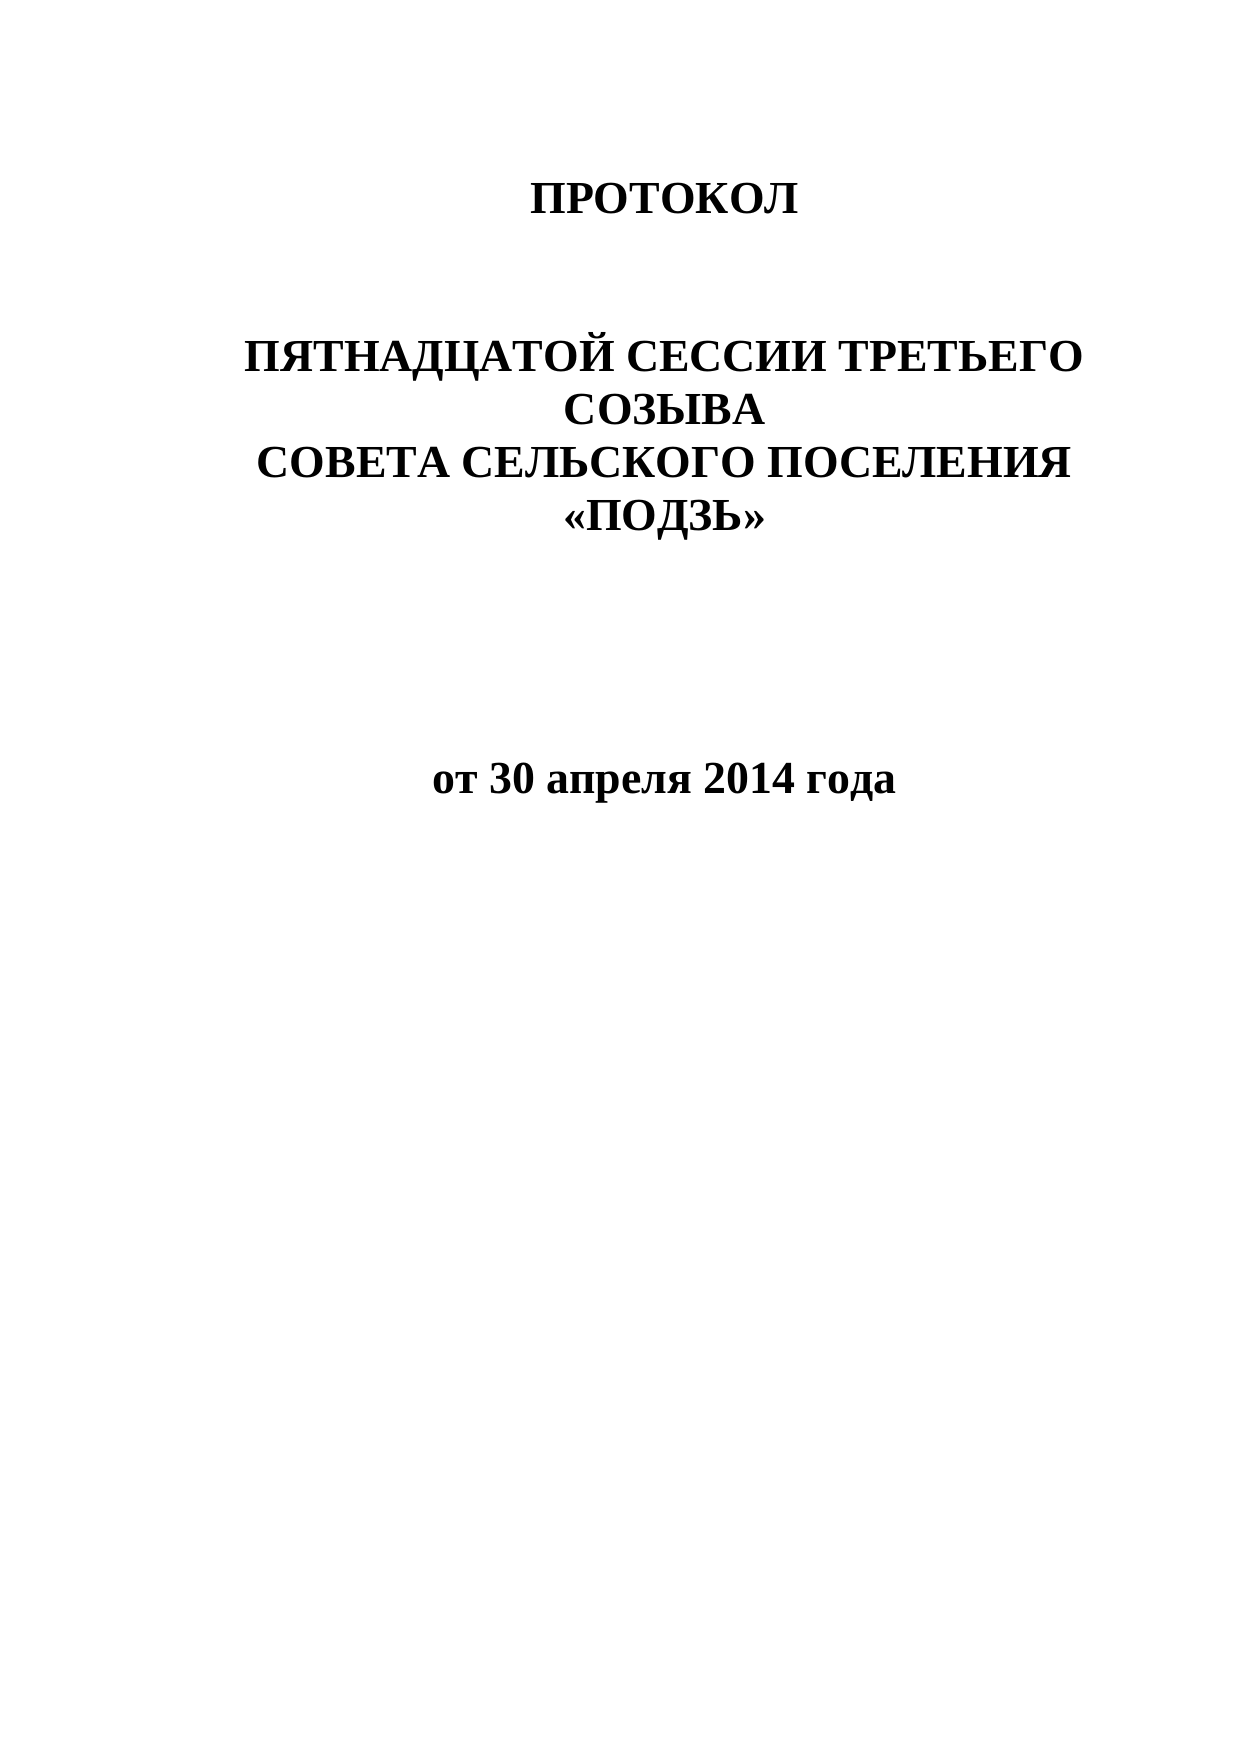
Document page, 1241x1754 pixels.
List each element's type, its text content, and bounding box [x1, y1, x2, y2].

text ПЯТНАДЦАТОЙ СЕССИИ ТРЕТЬЕГО СОЗЫВА [177, 329, 1152, 434]
text ПРОТОКОЛ [177, 171, 1152, 223]
text СОВЕТА СЕЛЬСКОГО ПОСЕЛЕНИЯ «ПОДЗЬ» [177, 434, 1152, 540]
text от 30 апреля 2014 года [177, 751, 1152, 803]
